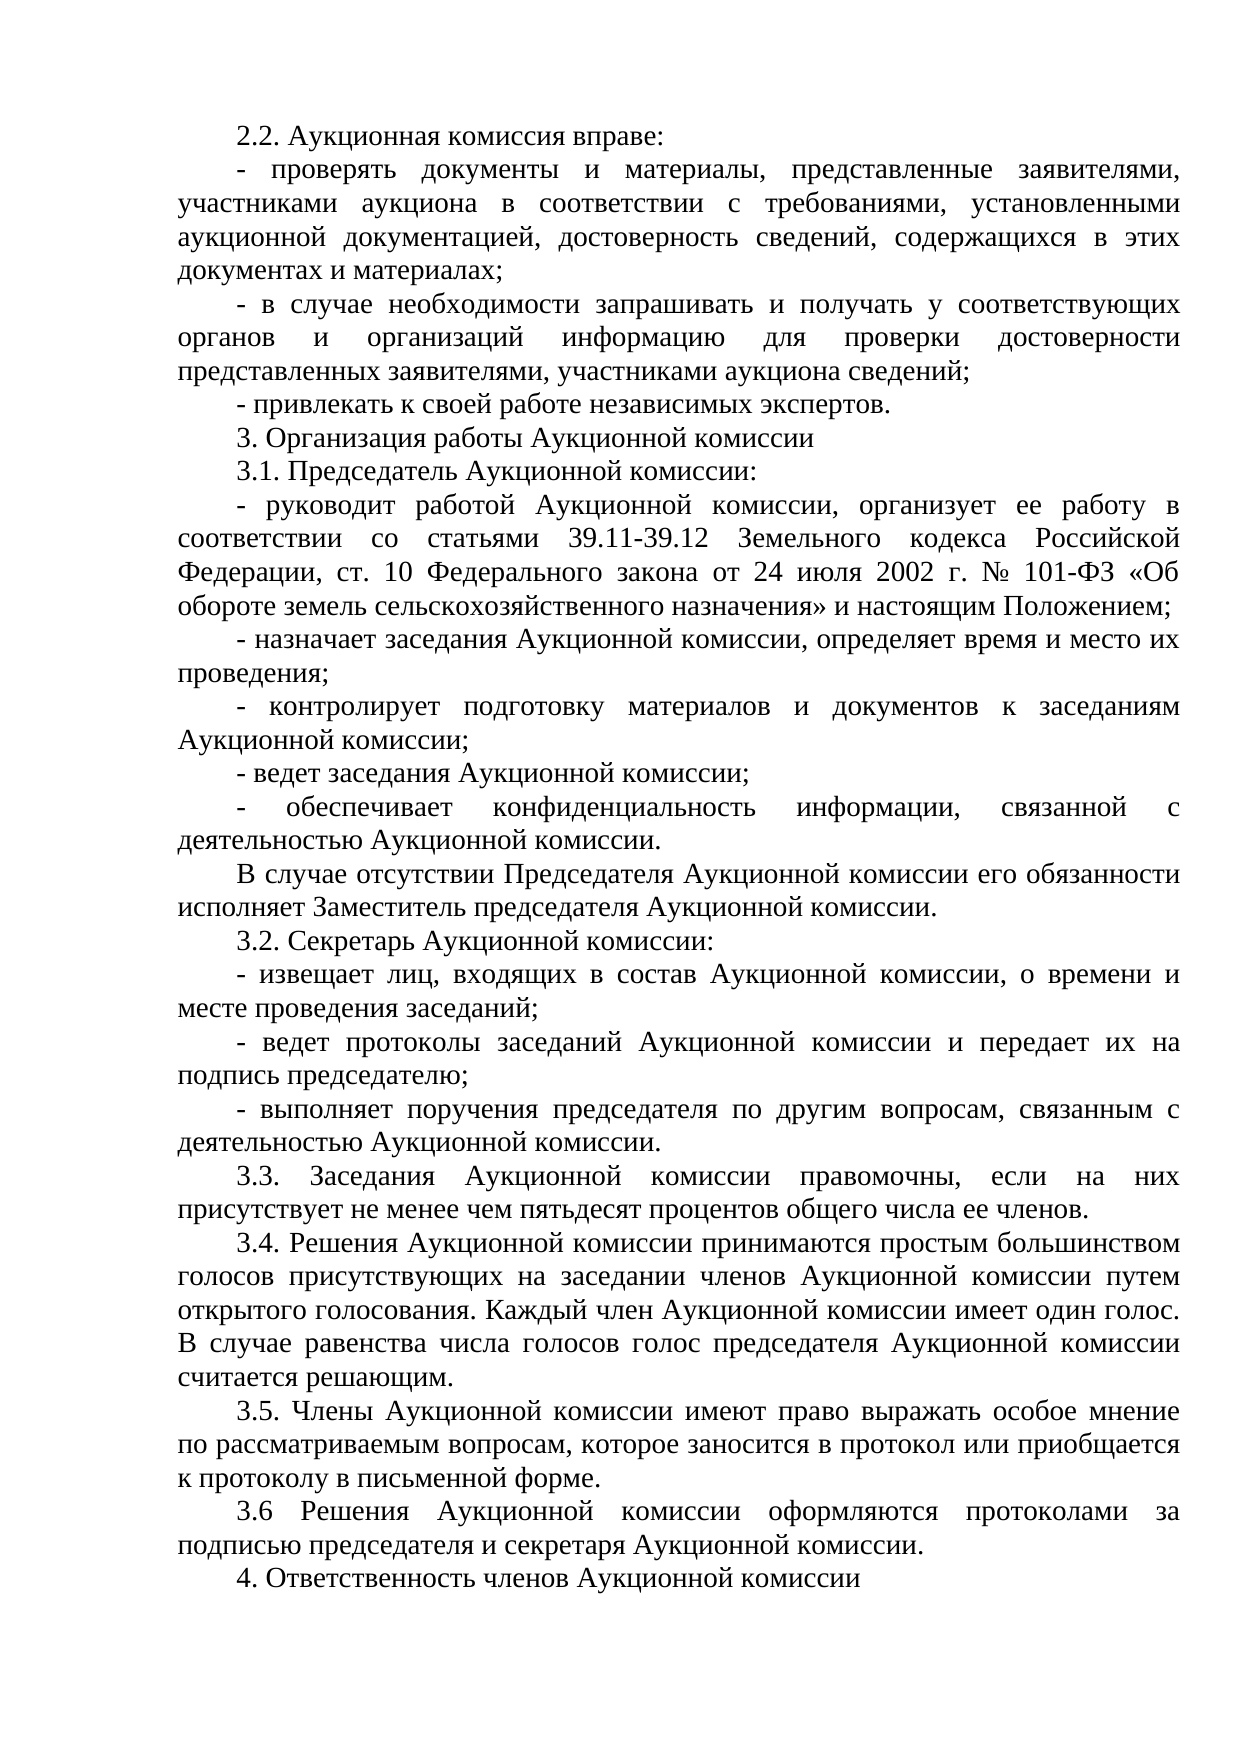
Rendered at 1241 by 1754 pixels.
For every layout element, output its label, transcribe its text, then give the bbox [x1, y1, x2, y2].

text - привлекать к своей работе независимых экспертов. [177, 386, 1181, 420]
text 3.3. Заседания Аукционной комиссии правомочны, если на них присутствует не менее чем пятьдесят процентов общего числа ее членов. [177, 1158, 1181, 1225]
text - ведет заседания Аукционной комиссии; [177, 755, 1181, 789]
text 3.5. Члены Аукционной комиссии имеют право выражать особое мнение по рассматриваемым вопросам, которое заносится в протокол или приобщается к протоколу в письменной форме. [177, 1393, 1181, 1493]
text - проверять документы и материалы, представленные заявителями, участниками аукциона в соответствии с требованиями, установленными аукционной документацией, достоверность сведений, содержащихся в этих документах и материалах; [177, 152, 1181, 286]
text 3.4. Решения Аукционной комиссии принимаются простым большинством голосов присутствующих на заседании членов Аукционной комиссии путем открытого голосования. Каждый член Аукционной комиссии имеет один голос. В случае равенства числа голосов голос председателя Аукционной комиссии считается решающим. [177, 1225, 1181, 1393]
text 3.2. Секретарь Аукционной комиссии: [177, 923, 1181, 957]
text 3. Организация работы Аукционной комиссии [177, 420, 1181, 453]
text 4. Ответственность членов Аукционной комиссии [177, 1560, 1181, 1594]
text - обеспечивает конфиденциальность информации, связанной с деятельностью Аукционной комиссии. [177, 789, 1181, 856]
text 2.2. Аукционная комиссия вправе: [177, 118, 1181, 152]
text - ведет протоколы заседаний Аукционной комиссии и передает их на подпись председателю; [177, 1024, 1181, 1091]
text - контролирует подготовку материалов и документов к заседаниям Аукционной комиссии; [177, 688, 1181, 755]
text 3.6 Решения Аукционной комиссии оформляются протоколами за подписью председателя и секретаря Аукционной комиссии. [177, 1493, 1181, 1560]
text - в случае необходимости запрашивать и получать у соответствующих органов и организаций информацию для проверки достоверности представленных заявителями, участниками аукциона сведений; [177, 286, 1181, 386]
text 3.1. Председатель Аукционной комиссии: [177, 453, 1181, 487]
text - руководит работой Аукционной комиссии, организует ее работу в соответствии со статьями 39.11-39.12 Земельного кодекса Российской Федерации, ст. 10 Федерального закона от 24 июля . № 101-ФЗ «Об обороте земель сельскохозяйственного назначения» и настоящим Положением; [177, 487, 1181, 621]
text В случае отсутствии Председателя Аукционной комиссии его обязанности исполняет Заместитель председателя Аукционной комиссии. [177, 856, 1181, 923]
text - извещает лиц, входящих в состав Аукционной комиссии, о времени и месте проведения заседаний; [177, 957, 1181, 1024]
text - назначает заседания Аукционной комиссии, определяет время и место их проведения; [177, 621, 1181, 688]
text - выполняет поручения председателя по другим вопросам, связанным с деятельностью Аукционной комиссии. [177, 1091, 1181, 1158]
